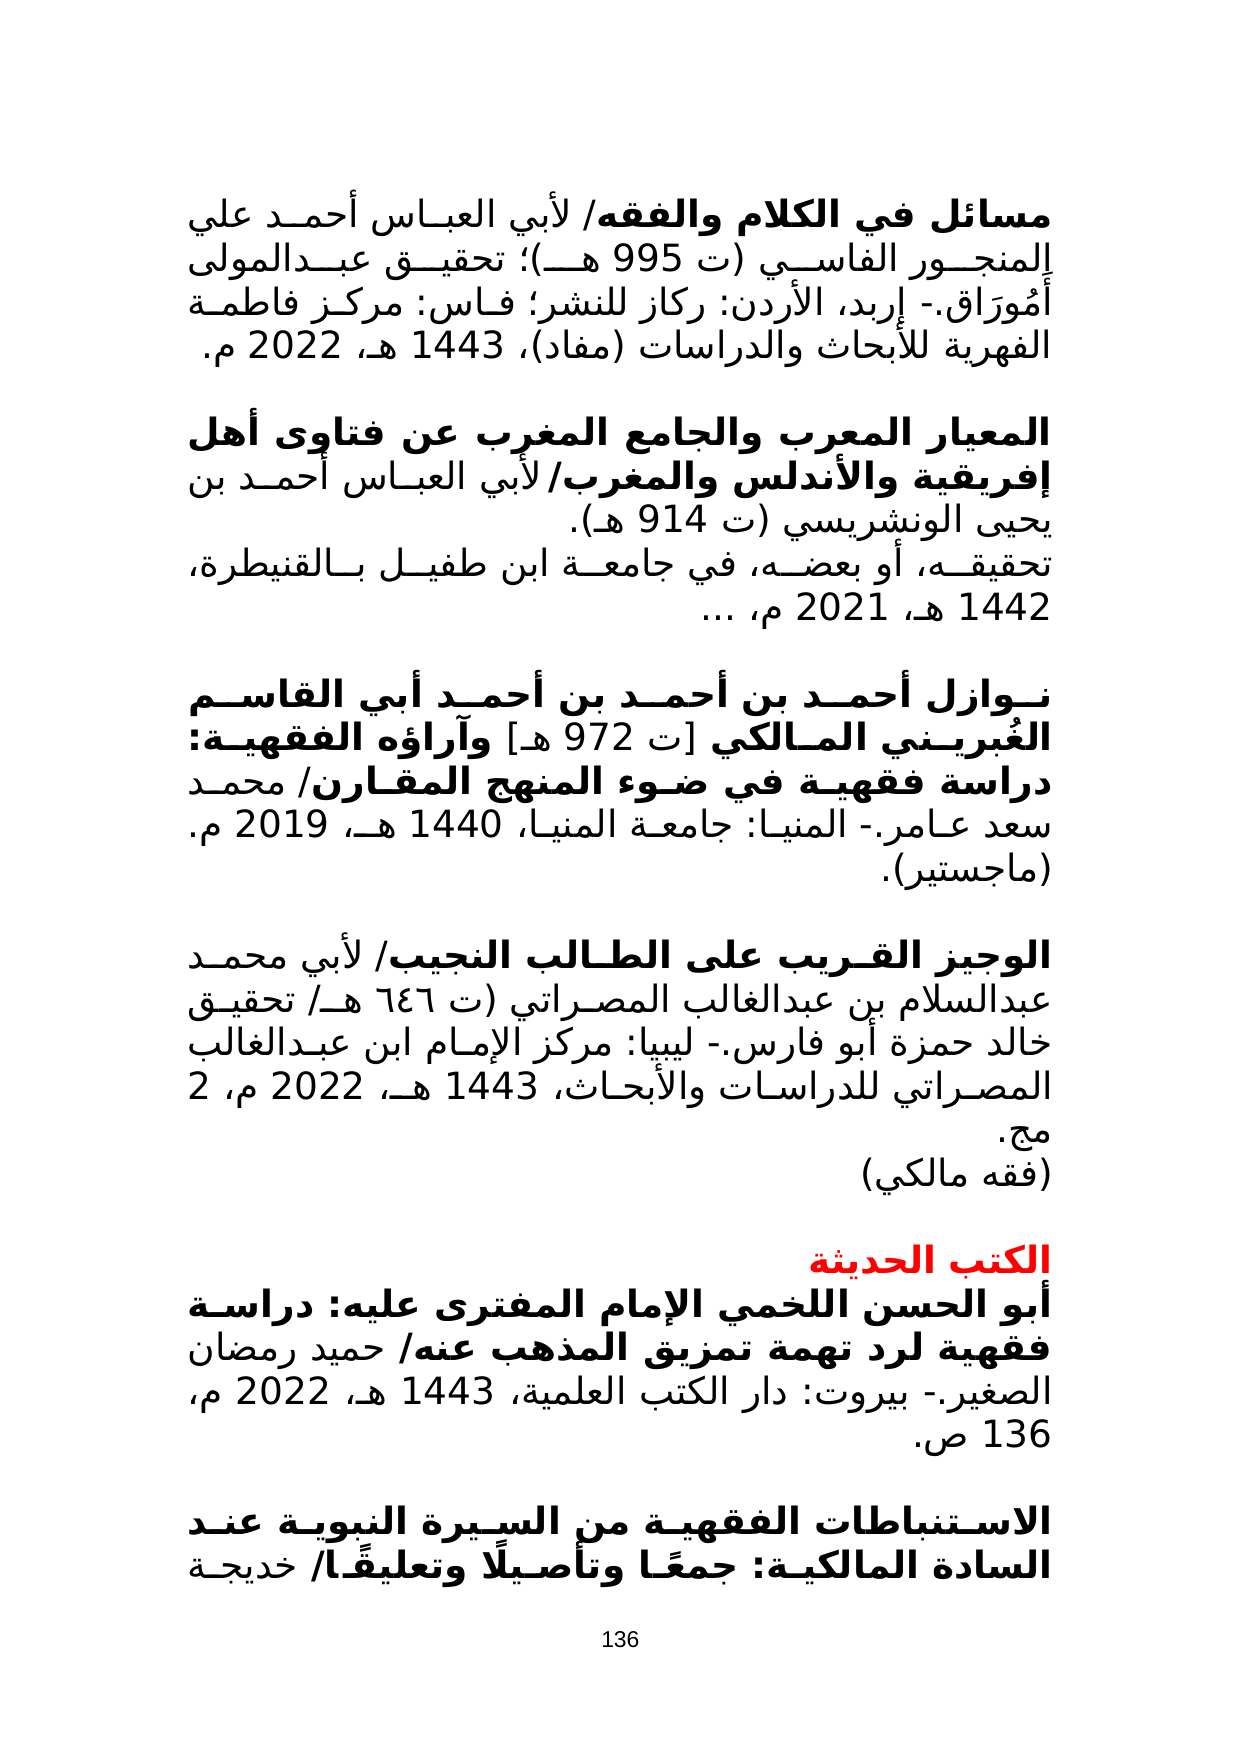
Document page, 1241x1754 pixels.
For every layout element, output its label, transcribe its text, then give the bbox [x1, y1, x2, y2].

text تحقيقه، أو بعضه، في جامعة ابن طفيل بالقنيطرة، 1442 هـ، 2021 م، ... [187, 542, 1053, 629]
text نوازل أحمد بن أحمد بن أحمد أبي القاسم الغُبريني المالكي [ت 972 هـ] وآراؤه الفقهية: دراسة فقهية في ضوء المنهج المقارن/ محمد سعد عامر.- المنيا: جامعة المنيا، 1440 هـ، 2019 م. (ماجستير). [187, 672, 1053, 890]
text الوجيز القريب على الطالب النجيب/ لأبي محمد عبدالسلام بن عبدالغالب المصراتي (ت ٦٤٦ هـ/ تحقيق خالد حمزة أبو فارس.- ليبيا: مركز الإمام ابن عبدالغالب المصراتي للدراسات والأبحاث، 1443 هـ، 2022 م، 2 مج. [187, 933, 1053, 1152]
text المعيار المعرب والجامع المغرب عن فتاوى أهل إفريقية والأندلس والمغرب/ لأبي العباس أحمد بن يحيى الونشريسي (ت 914 هـ). [187, 411, 1053, 542]
text (فقه مالكي) [187, 1152, 1053, 1195]
text مسائل في الكلام والفقه/ لأبي العباس أحمد علي المنجور الفاسي (ت 995 هـ)؛ تحقيق عبدالمولى أَمُورَاق.- إربد، الأردن: ركاز للنشر؛ فاس: مركز فاطمة الفهرية للأبحاث والدراسات (مفاد)، 1443 هـ، 2022 م. [187, 193, 1053, 368]
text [187, 1500, 1053, 1587]
text أبو الحسن اللخمي الإمام المفترى عليه: دراسة فقهية لرد تهمة تمزيق المذهب عنه/ حميد رمضان الصغير.- بيروت: دار الكتب العلمية، 1443 هـ، 2022 م، 136 ص. [187, 1282, 1053, 1457]
text الكتب الحديثة [187, 1238, 1053, 1282]
